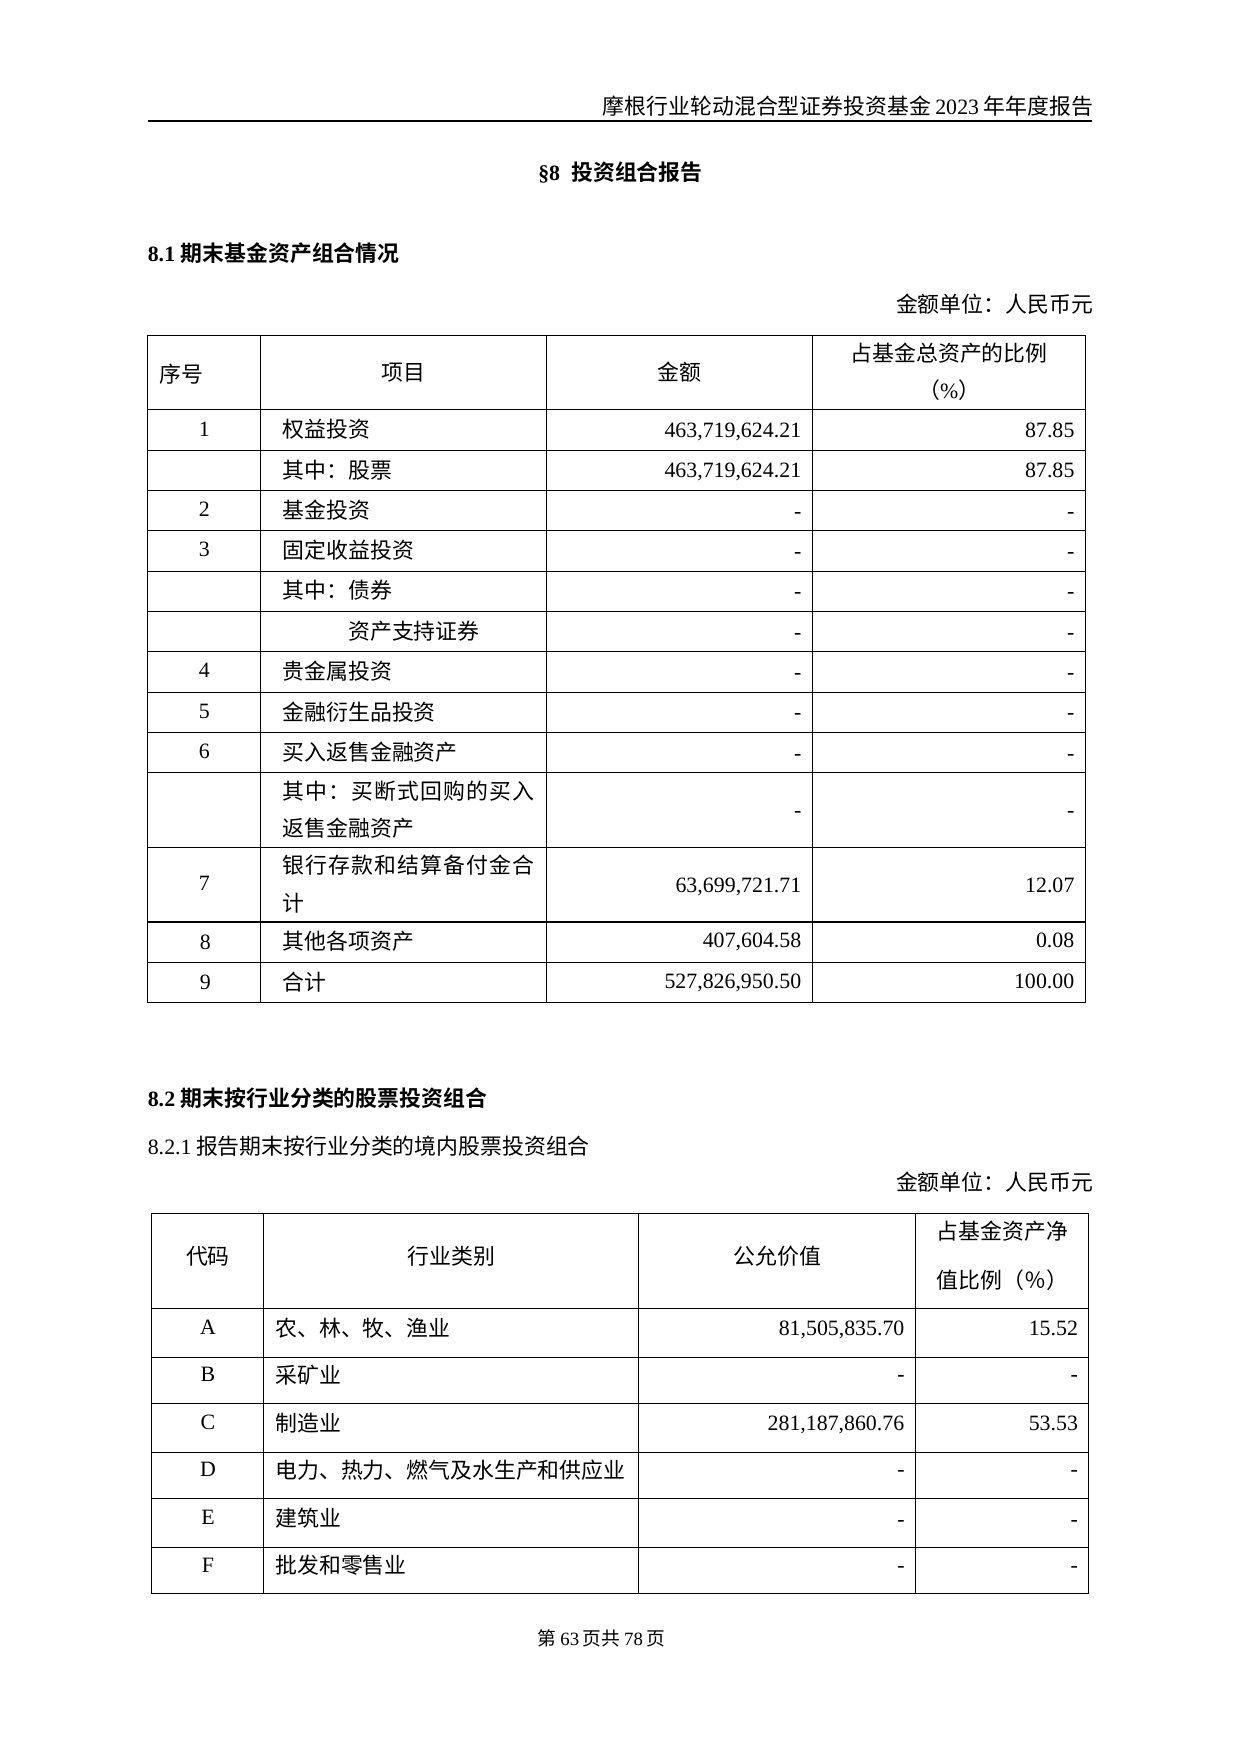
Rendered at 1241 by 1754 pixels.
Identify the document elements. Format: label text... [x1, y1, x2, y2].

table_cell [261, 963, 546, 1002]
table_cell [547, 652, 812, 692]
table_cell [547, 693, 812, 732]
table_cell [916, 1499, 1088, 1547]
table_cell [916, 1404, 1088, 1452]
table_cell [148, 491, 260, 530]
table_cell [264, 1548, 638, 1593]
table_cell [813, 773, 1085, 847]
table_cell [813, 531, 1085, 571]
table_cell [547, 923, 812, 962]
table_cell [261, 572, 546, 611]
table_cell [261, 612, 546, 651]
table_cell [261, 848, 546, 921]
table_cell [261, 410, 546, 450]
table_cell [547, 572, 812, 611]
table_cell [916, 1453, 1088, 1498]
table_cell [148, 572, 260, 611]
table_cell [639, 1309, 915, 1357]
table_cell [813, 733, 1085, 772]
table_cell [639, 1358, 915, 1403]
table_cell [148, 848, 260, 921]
subtitle 8.2 期末按行业分类的股票投资组合 [148, 1081, 1092, 1113]
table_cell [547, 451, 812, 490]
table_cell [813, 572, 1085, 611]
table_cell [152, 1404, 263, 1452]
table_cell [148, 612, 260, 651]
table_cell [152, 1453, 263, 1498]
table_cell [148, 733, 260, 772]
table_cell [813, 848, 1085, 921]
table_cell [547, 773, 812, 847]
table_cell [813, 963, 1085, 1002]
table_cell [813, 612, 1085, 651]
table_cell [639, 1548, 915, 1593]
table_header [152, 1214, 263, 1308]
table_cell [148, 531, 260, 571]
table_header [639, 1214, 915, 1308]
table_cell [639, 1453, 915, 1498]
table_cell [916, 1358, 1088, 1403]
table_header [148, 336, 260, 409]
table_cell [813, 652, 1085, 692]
text 金额单位：人民币元 [149, 286, 1092, 319]
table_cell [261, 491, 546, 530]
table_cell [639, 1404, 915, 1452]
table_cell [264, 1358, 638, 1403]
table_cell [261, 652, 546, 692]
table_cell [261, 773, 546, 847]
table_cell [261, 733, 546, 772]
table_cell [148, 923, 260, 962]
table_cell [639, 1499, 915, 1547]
subtitle §8 投资组合报告 [148, 154, 1092, 187]
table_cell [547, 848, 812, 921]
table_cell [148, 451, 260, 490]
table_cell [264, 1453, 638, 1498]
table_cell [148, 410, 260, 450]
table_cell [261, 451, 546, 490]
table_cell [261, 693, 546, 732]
subtitle 8.1 期末基金资产组合情况 [148, 235, 1092, 268]
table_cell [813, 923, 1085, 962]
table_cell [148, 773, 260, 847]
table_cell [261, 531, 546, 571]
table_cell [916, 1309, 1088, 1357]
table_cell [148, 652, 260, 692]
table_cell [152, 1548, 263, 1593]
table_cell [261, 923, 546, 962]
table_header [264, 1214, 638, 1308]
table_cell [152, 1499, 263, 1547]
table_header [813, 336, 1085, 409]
text 金额单位：人民币元 [149, 1164, 1092, 1197]
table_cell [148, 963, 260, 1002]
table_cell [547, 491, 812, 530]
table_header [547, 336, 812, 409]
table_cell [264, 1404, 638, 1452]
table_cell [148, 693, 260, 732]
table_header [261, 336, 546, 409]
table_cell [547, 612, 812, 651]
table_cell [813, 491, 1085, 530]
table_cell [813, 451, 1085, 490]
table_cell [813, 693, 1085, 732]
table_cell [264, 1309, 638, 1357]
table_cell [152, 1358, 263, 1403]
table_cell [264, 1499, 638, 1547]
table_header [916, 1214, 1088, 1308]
text 8.2.1报告期末按行业分类的境内股票投资组合 [148, 1129, 1092, 1161]
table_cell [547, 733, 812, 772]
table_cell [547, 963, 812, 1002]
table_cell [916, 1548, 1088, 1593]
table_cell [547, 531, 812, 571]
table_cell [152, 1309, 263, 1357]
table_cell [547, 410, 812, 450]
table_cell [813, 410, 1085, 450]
